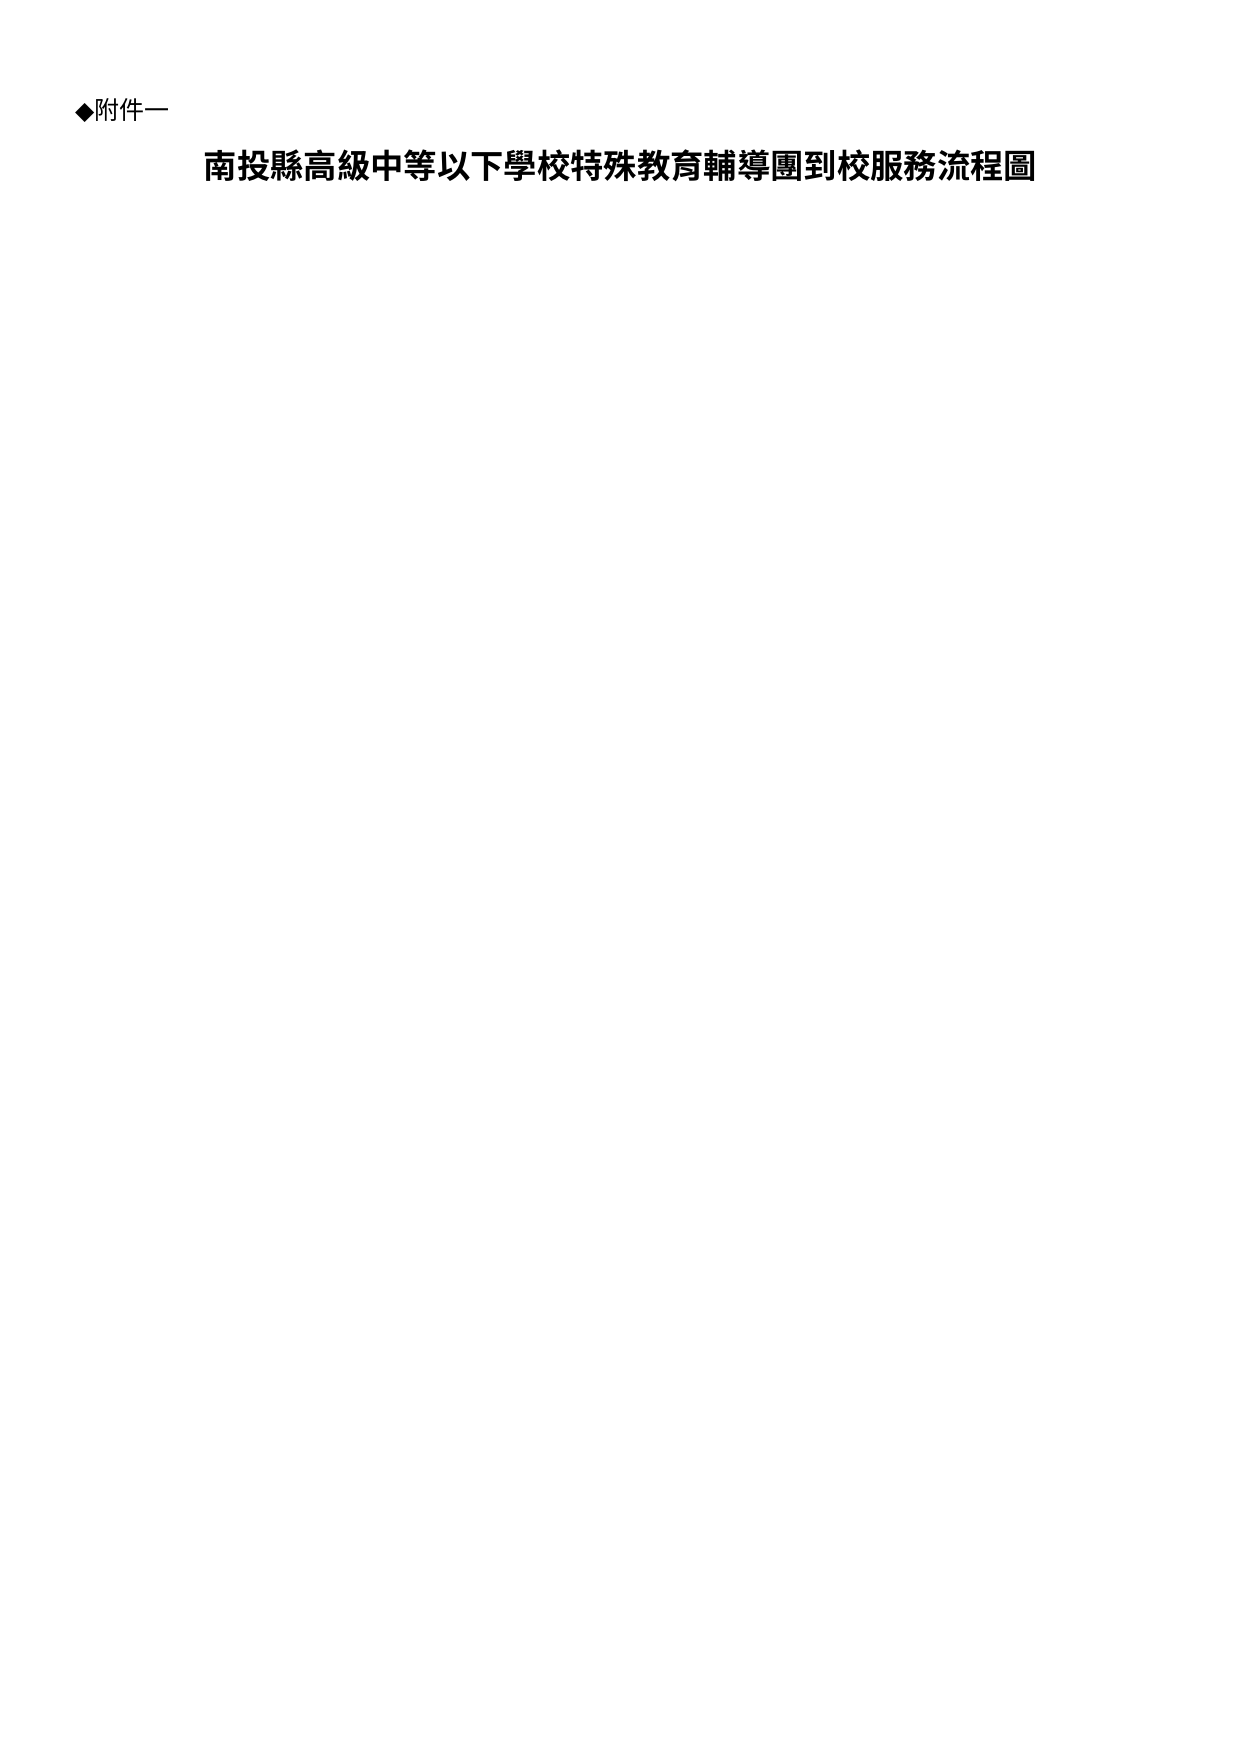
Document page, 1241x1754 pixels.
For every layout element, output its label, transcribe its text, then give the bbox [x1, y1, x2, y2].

text 南投縣高級中等以下學校特殊教育輔導團到校服務流程圖 [75, 127, 1165, 202]
text ◆附件一 [75, 89, 1165, 127]
